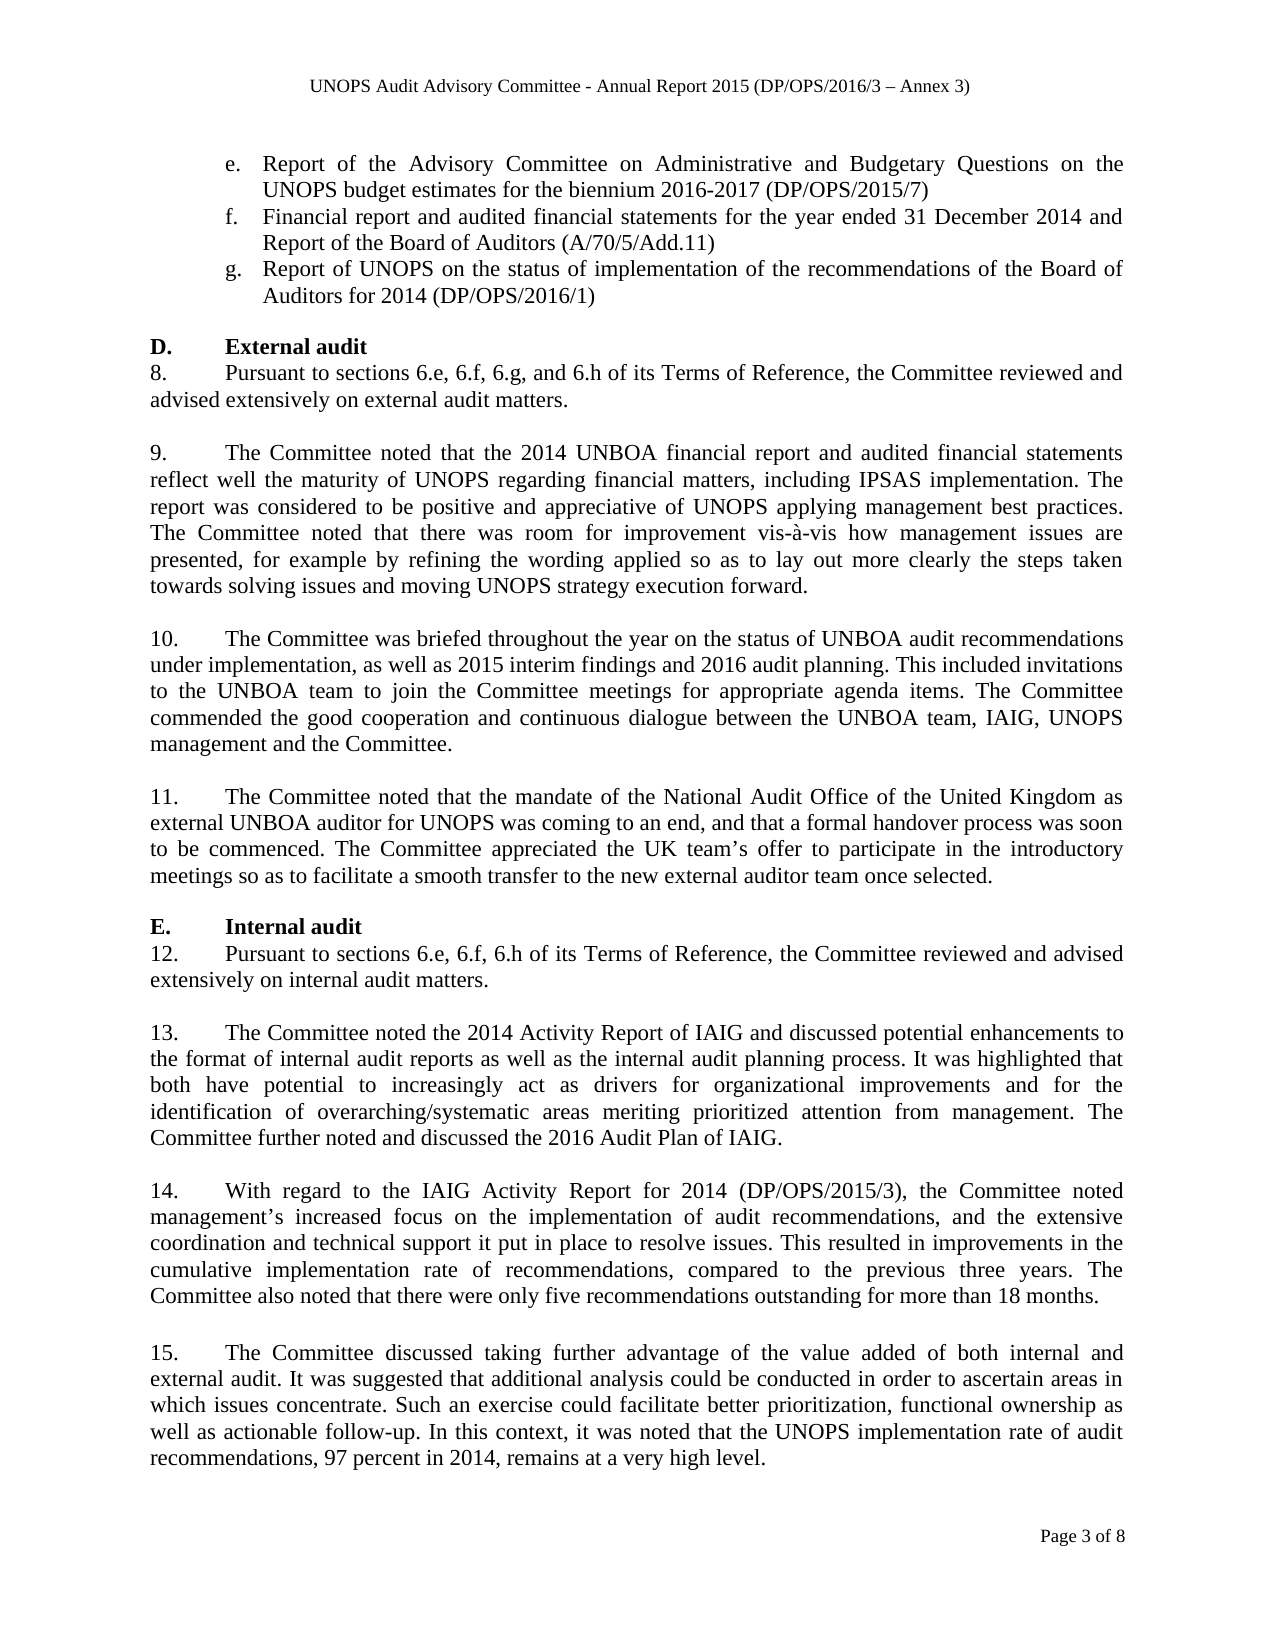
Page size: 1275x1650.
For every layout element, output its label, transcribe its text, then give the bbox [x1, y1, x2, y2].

subtitle External audit [150, 333, 1125, 359]
list The Committee noted the 2014 Activity Report of IAIG and discussed potential enhancements to the format of internal audit reports as well as the internal audit planning process. It was highlighted that both have potential to increasingly act as drivers for organizational improvements and for the identification of overarching/systematic areas meriting prioritized attention from management. The Committee further noted and discussed the 2016 Audit Plan of IAIG. [150, 1019, 1125, 1150]
list The Committee noted that the mandate of the National Audit Office of the United Kingdom as external UNBOA auditor for UNOPS was coming to an end, and that a formal handover process was soon to be commenced. The Committee appreciated the UK team’s offer to participate in the introductory meetings so as to facilitate a smooth transfer to the new external auditor team once selected. [150, 783, 1125, 888]
list Report of the Advisory Committee on Administrative and Budgetary Questions on the UNOPS budget estimates for the biennium 2016-2017 (DP/OPS/2015/7) [225, 150, 1125, 203]
list With regard to the IAIG Activity Report for 2014 (DP/OPS/2015/3), the Committee noted management’s increased focus on the implementation of audit recommendations, and the extensive coordination and technical support it put in place to resolve issues. This resulted in improvements in the cumulative implementation rate of recommendations, compared to the previous three years. The Committee also noted that there were only five recommendations outstanding for more than 18 months. [150, 1177, 1125, 1308]
list The Committee discussed taking further advantage of the value added of both internal and external audit. It was suggested that additional analysis could be conducted in order to ascertain areas in which issues concentrate. Such an exercise could facilitate better prioritization, functional ownership as well as actionable follow-up. In this context, it was noted that the UNOPS implementation rate of audit recommendations, 97 percent in 2014, remains at a very high level. [150, 1339, 1125, 1471]
list Pursuant to sections 6.e, 6.f, 6.h of its Terms of Reference, the Committee reviewed and advised extensively on internal audit matters. [150, 939, 1125, 992]
subtitle Internal audit [150, 913, 1125, 939]
list Financial report and audited financial statements for the year ended 31 December 2014 and Report of the Board of Auditors (A/70/5/Add.11) [225, 203, 1125, 255]
list Report of UNOPS on the status of implementation of the recommendations of the Board of Auditors for 2014 (DP/OPS/2016/1) [225, 255, 1125, 308]
list The Committee was briefed throughout the year on the status of UNBOA audit recommendations under implementation, as well as 2015 interim findings and 2016 audit planning. This included invitations to the UNBOA team to join the Committee meetings for appropriate agenda items. The Committee commended the good cooperation and continuous dialogue between the UNBOA team, IAIG, UNOPS management and the Committee. [150, 625, 1125, 756]
list Pursuant to sections 6.e, 6.f, 6.g, and 6.h of its Terms of Reference, the Committee reviewed and advised extensively on external audit matters. [150, 359, 1125, 412]
list The Committee noted that the 2014 UNBOA financial report and audited financial statements reflect well the maturity of UNOPS regarding financial matters, including IPSAS implementation. The report was considered to be positive and appreciative of UNOPS applying management best practices. The Committee noted that there was room for improvement vis-à-vis how management issues are presented, for example by refining the wording applied so as to lay out more clearly the steps taken towards solving issues and moving UNOPS strategy execution forward. [150, 438, 1125, 598]
